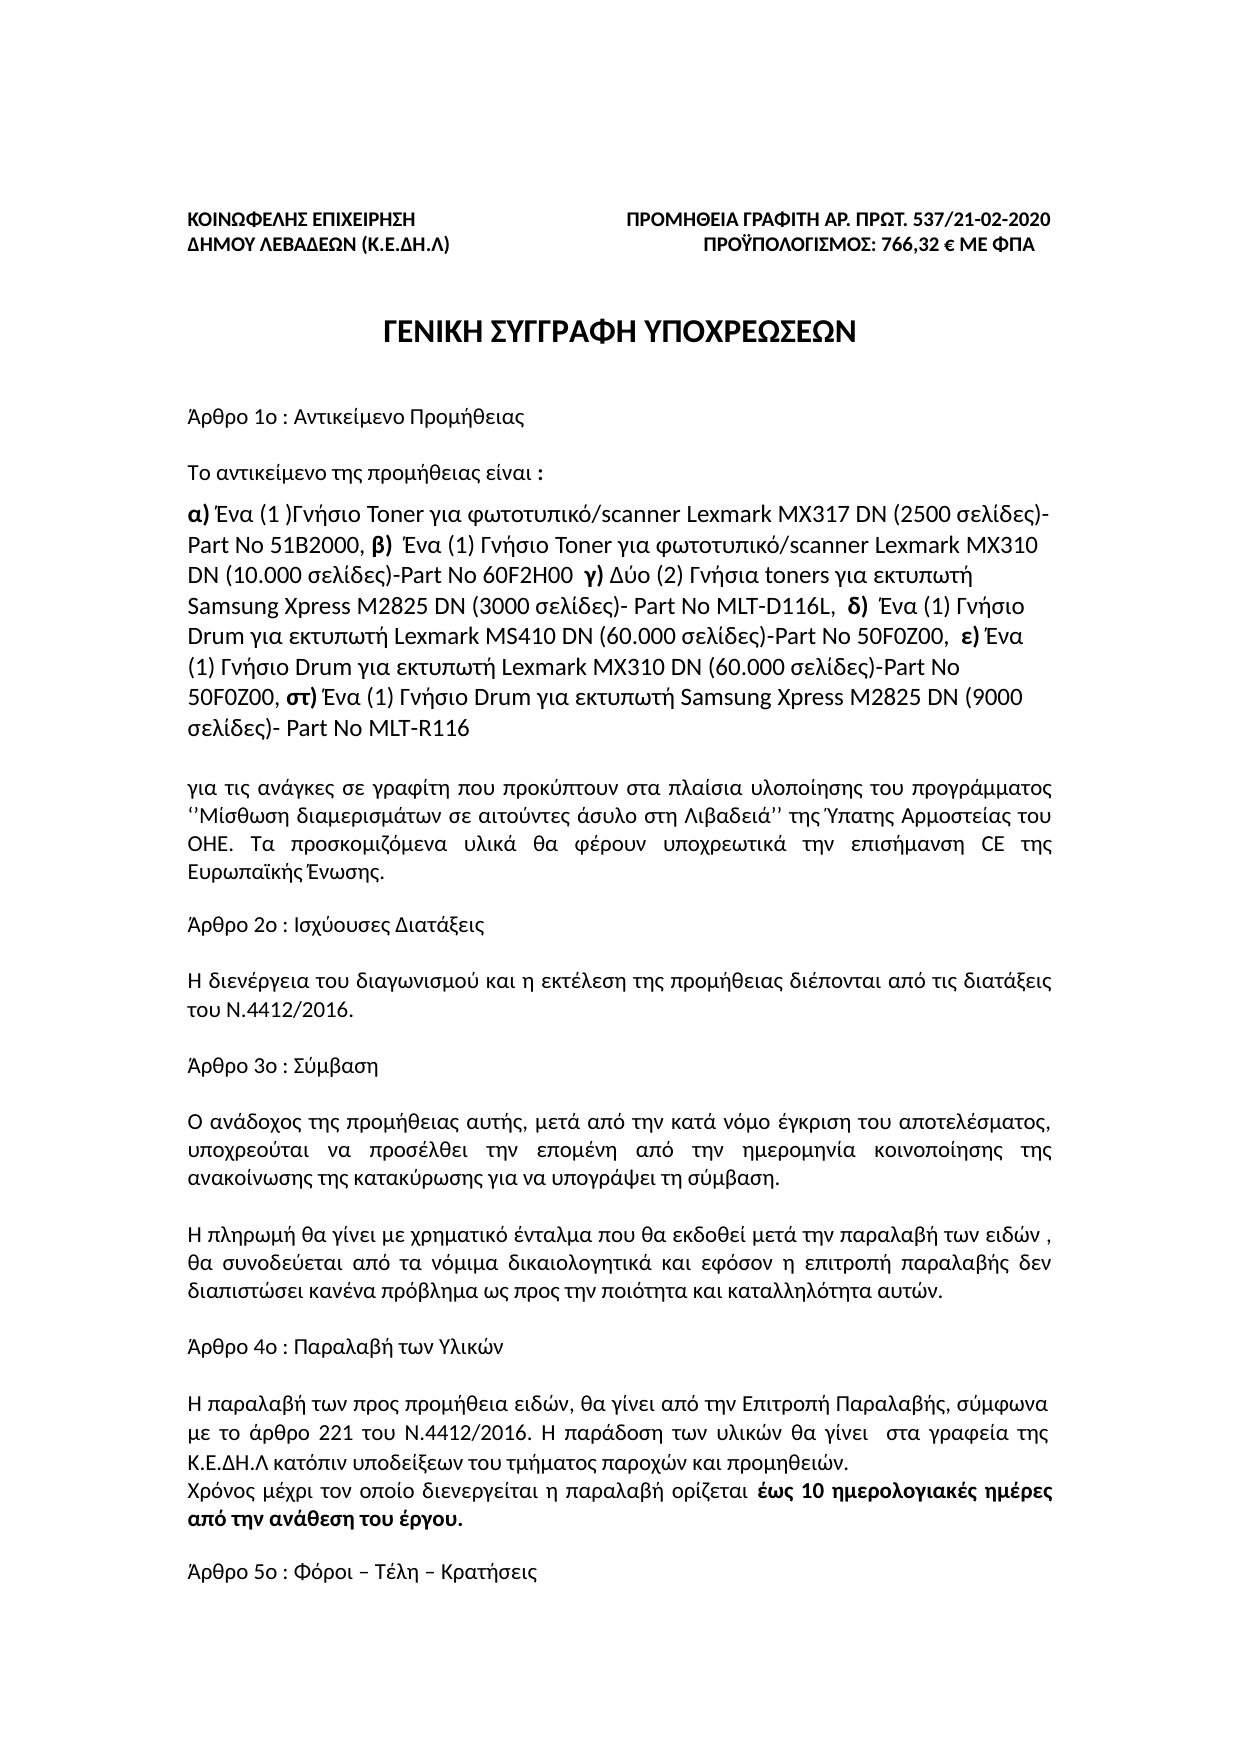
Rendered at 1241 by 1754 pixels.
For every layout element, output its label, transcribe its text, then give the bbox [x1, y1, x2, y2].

text ΚΟΙΝΩΦΕΛΗΣ ΕΠΙΧΕΙΡΗΣΗ ΠΡΟΜΗΘΕΙΑ ΓΡΑΦΙΤΗ ΑΡ. ΠΡΩΤ. 537/21-02-2020 [187, 206, 1053, 231]
text Άρθρο 4ο : Παραλαβή των Υλικών [187, 1332, 1053, 1360]
text Η παραλαβή των προς προμήθεια ειδών, θα γίνει από την Επιτροπή Παραλαβής, σύμφωνα με το άρθρο 221 του Ν.4412/2016. Η παράδοση των υλικών θα γίνει στα γραφεία της Κ.Ε.ΔΗ.Λ κατόπιν υποδείξεων του τμήματος παροχών και προμηθειών. [187, 1388, 1050, 1476]
text Η πληρωμή θα γίνει με χρηματικό ένταλμα που θα εκδοθεί μετά την παραλαβή των ειδών , θα συνοδεύεται από τα νόμιμα δικαιολογητικά και εφόσον η επιτροπή παραλαβής δεν διαπιστώσει κανένα πρόβλημα ως προς την ποιότητα και καταλληλότητα αυτών. [187, 1220, 1053, 1304]
text Χρόνος μέχρι τον οποίο διενεργείται η παραλαβή ορίζεται έως 10 ημερολογιακές ημέρες από την ανάθεση του έργου. [187, 1476, 1053, 1532]
text Το αντικείμενο της προμήθειας είναι : [187, 458, 1053, 486]
text ΔΗΜΟΥ ΛΕΒΑΔΕΩΝ (Κ.Ε.ΔΗ.Λ) ΠΡΟΫΠΟΛΟΓΙΣΜΟΣ: 766,32 € ΜΕ ΦΠΑ [187, 231, 1053, 257]
text Ο ανάδοχος της προμήθειας αυτής, μετά από την κατά νόμο έγκριση του αποτελέσματος, υποχρεούται να προσέλθει την επομένη από την ημερομηνία κοινοποίησης της ανακοίνωσης της κατακύρωσης για να υπογράψει τη σύμβαση. [187, 1107, 1053, 1191]
text Άρθρο 5ο : Φόροι – Τέλη – Κρατήσεις [187, 1557, 1053, 1585]
text Άρθρο 1ο : Αντικείμενο Προμήθειας [187, 402, 1053, 430]
text α) Ένα (1 )Γνήσιο Toner για φωτοτυπικό/scanner Lexmark MX317 DN (2500 σελίδες)-Part No 51Β2000, β) Ένα (1) Γνήσιο Toner για φωτοτυπικό/scanner Lexmark MX310 DN (10.000 σελίδες)-Part No 60F2H00 γ) Δύο (2) Γνήσια toners για εκτυπωτή Samsung Xpress M2825 DN (3000 σελίδες)- Part No MLT-D116L, δ) Ένα (1) Γνήσιο Drum για εκτυπωτή Lexmark MS410 DN (60.000 σελίδες)-Part No 50F0Z00, ε) Ένα (1) Γνήσιο Drum για εκτυπωτή Lexmark MX310 DN (60.000 σελίδες)-Part No 50F0Z00, στ) Ένα (1) Γνήσιο Drum για εκτυπωτή Samsung Xpress M2825 DN (9000 σελίδες)- Part No MLT-R116 [187, 498, 1053, 743]
text ΓΕΝΙΚΗ ΣΥΓΓΡΑΦΗ ΥΠΟΧΡΕΩΣΕΩΝ [187, 310, 1053, 351]
text Άρθρο 3ο : Σύμβαση [187, 1051, 1053, 1079]
text Η διενέργεια του διαγωνισμού και η εκτέλεση της προμήθειας διέπονται από τις διατάξεις του Ν.4412/2016. [187, 967, 1053, 1023]
text για τις ανάγκες σε γραφίτη που προκύπτουν στα πλαίσια υλοποίησης του προγράμματος ‘’Μίσθωση διαμερισμάτων σε αιτούντες άσυλο στη Λιβαδειά’’ της Ύπατης Αρμοστείας του ΟΗΕ. Τα προσκομιζόμενα υλικά θα φέρουν υποχρεωτικά την επισήμανση CE της Ευρωπαϊκής Ένωσης. [187, 773, 1053, 885]
text Άρθρο 2ο : Ισχύουσες Διατάξεις [187, 911, 1053, 939]
